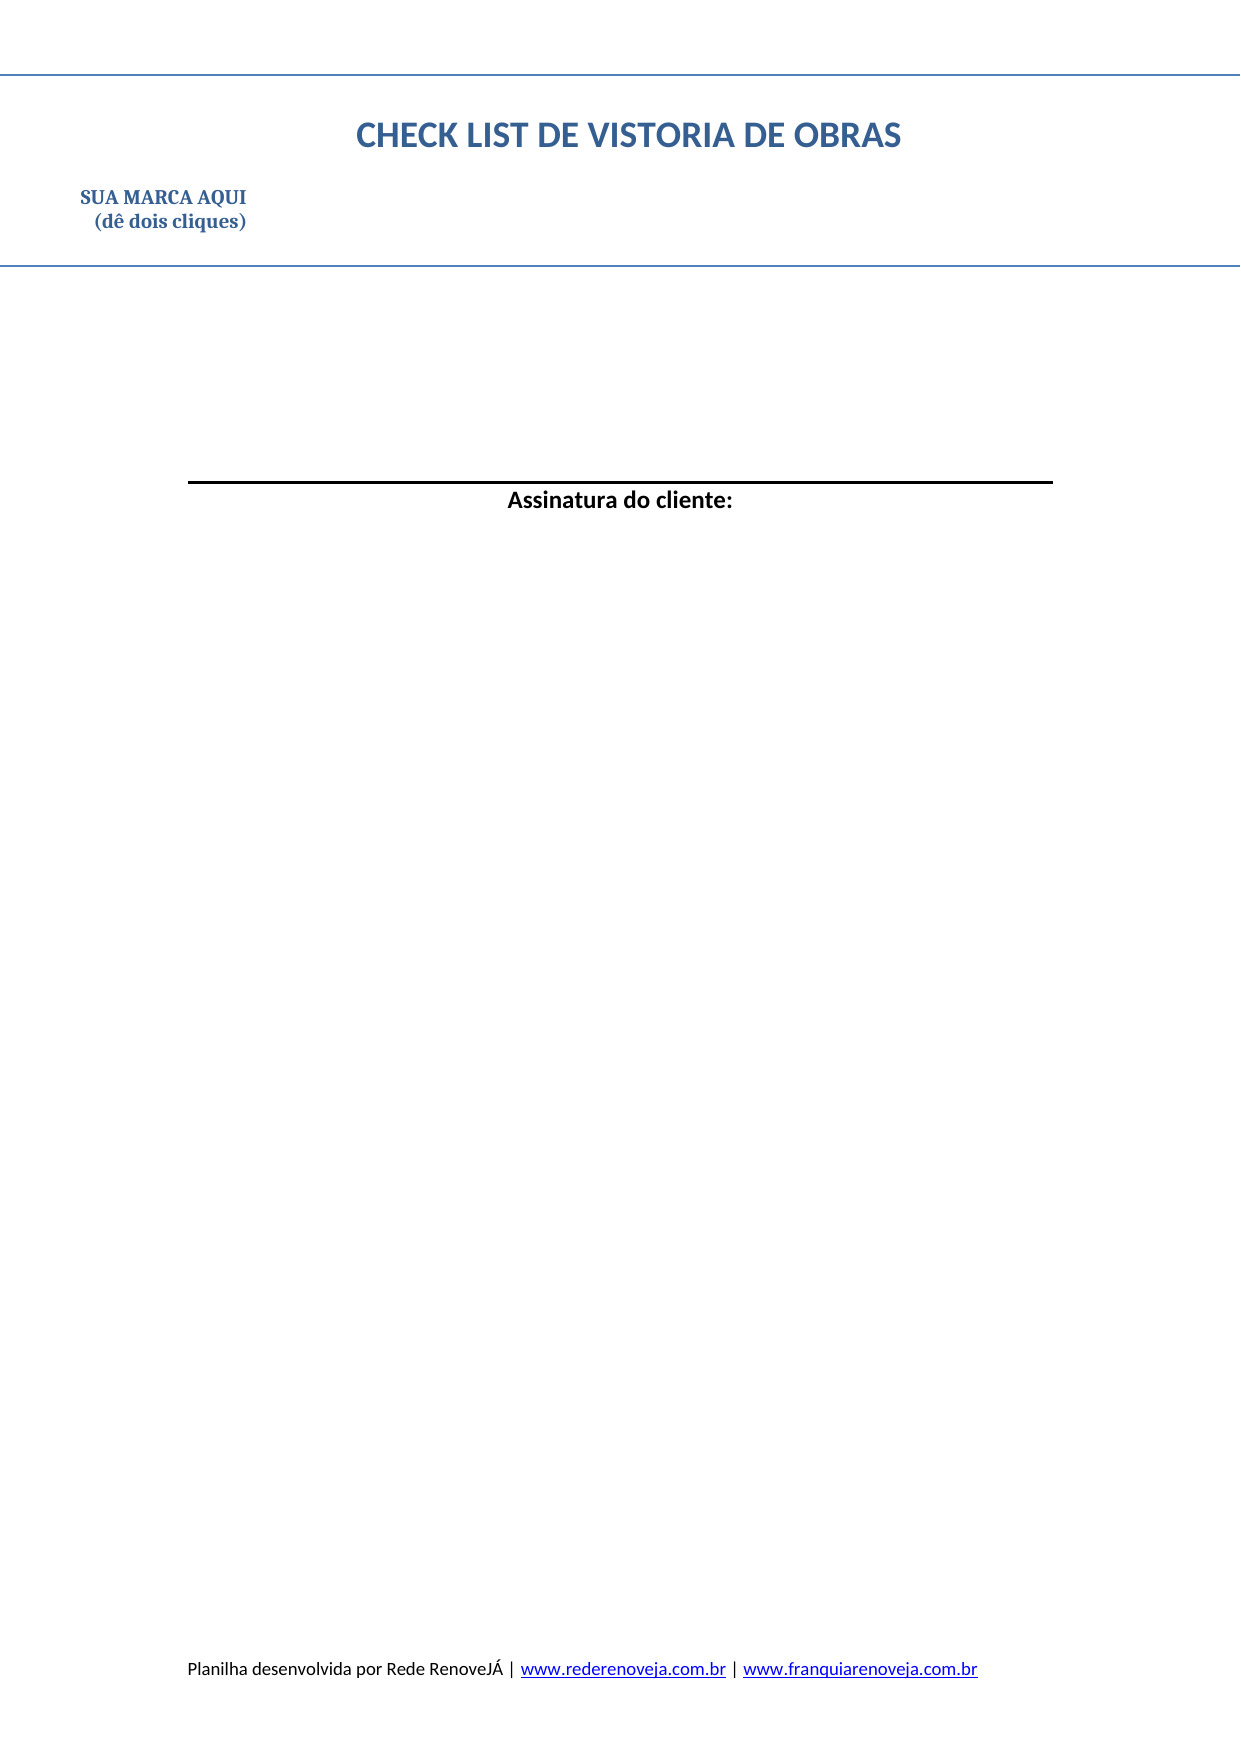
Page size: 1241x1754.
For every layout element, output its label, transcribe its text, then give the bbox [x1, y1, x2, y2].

text Assinatura do cliente: [187, 484, 1053, 514]
